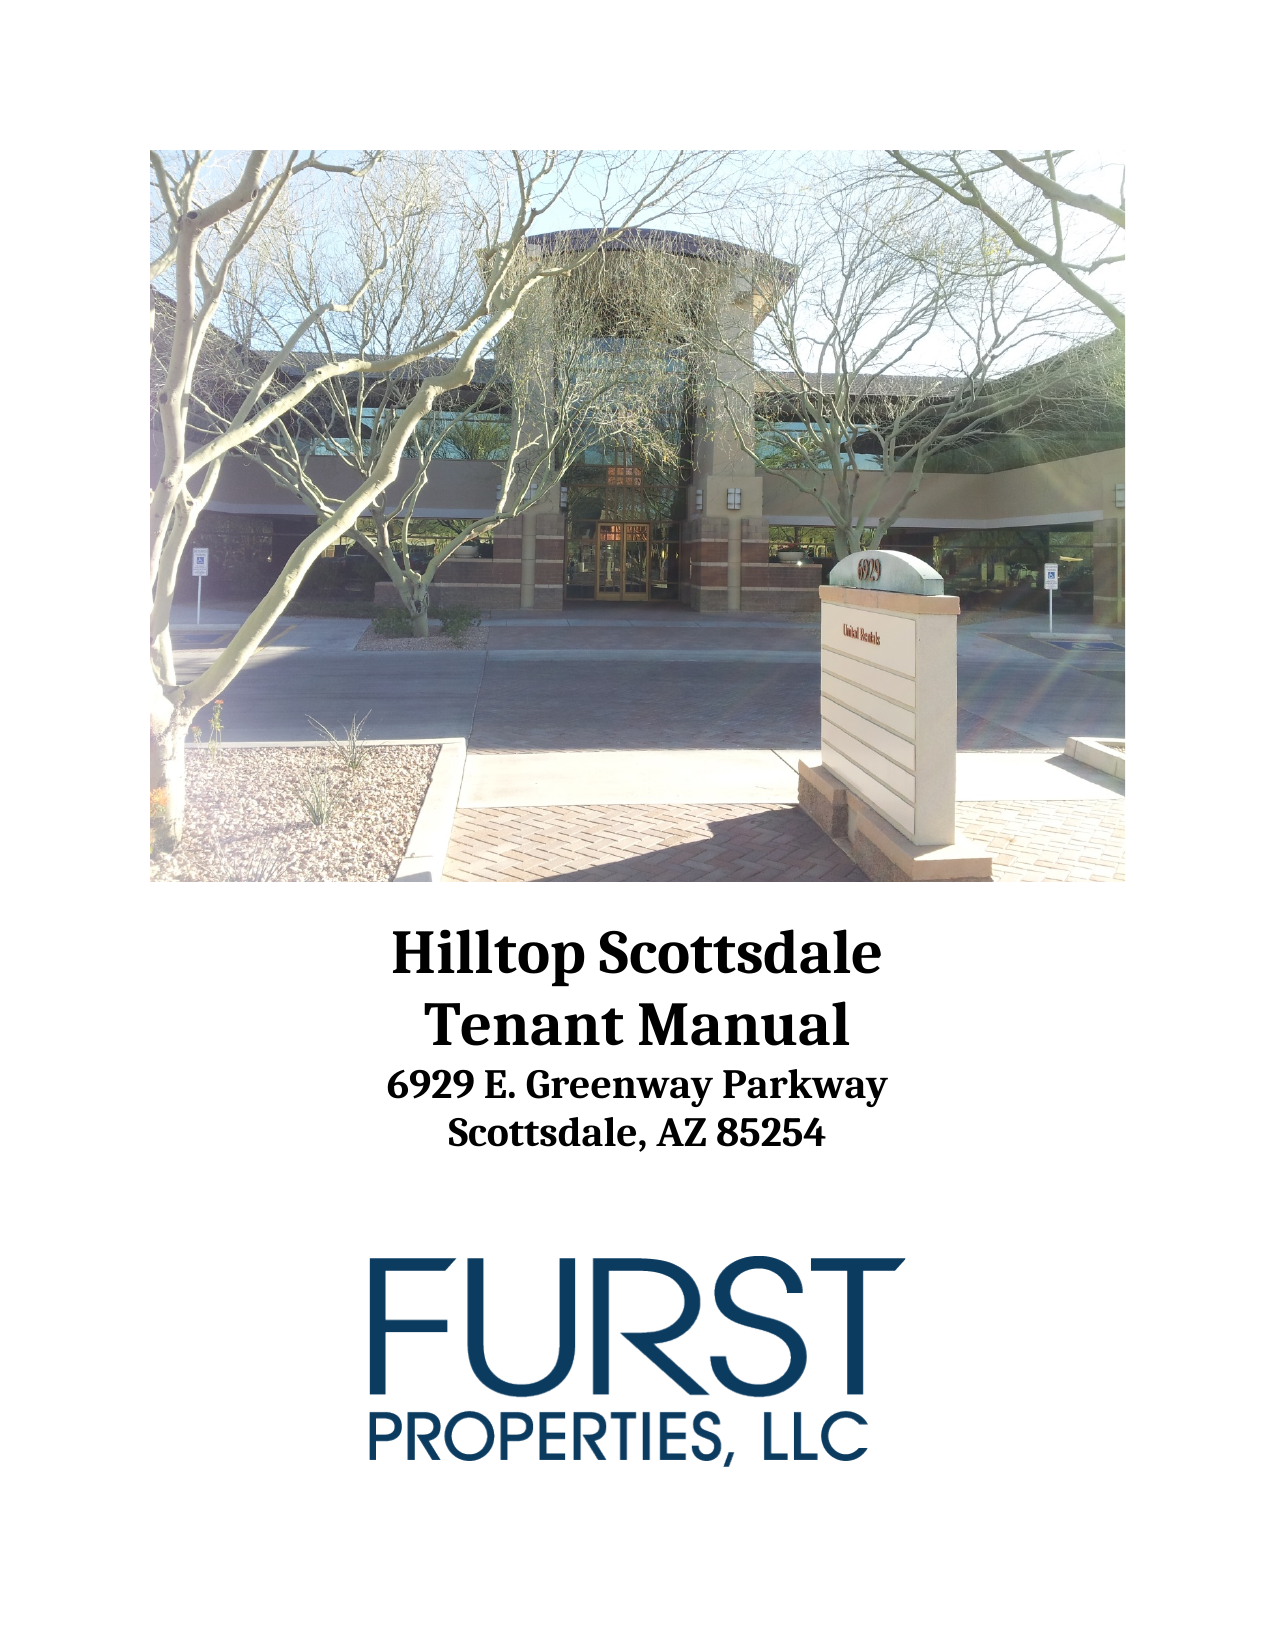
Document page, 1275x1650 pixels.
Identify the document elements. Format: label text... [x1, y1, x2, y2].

text Scottsdale, AZ 85254 [150, 1109, 1125, 1157]
text Hilltop Scottsdale [150, 918, 1125, 989]
text 6929 E. Greenway Parkway [150, 1061, 1125, 1109]
text Tenant Manual [150, 989, 1125, 1061]
picture [369, 1256, 906, 1467]
picture [150, 150, 1125, 882]
